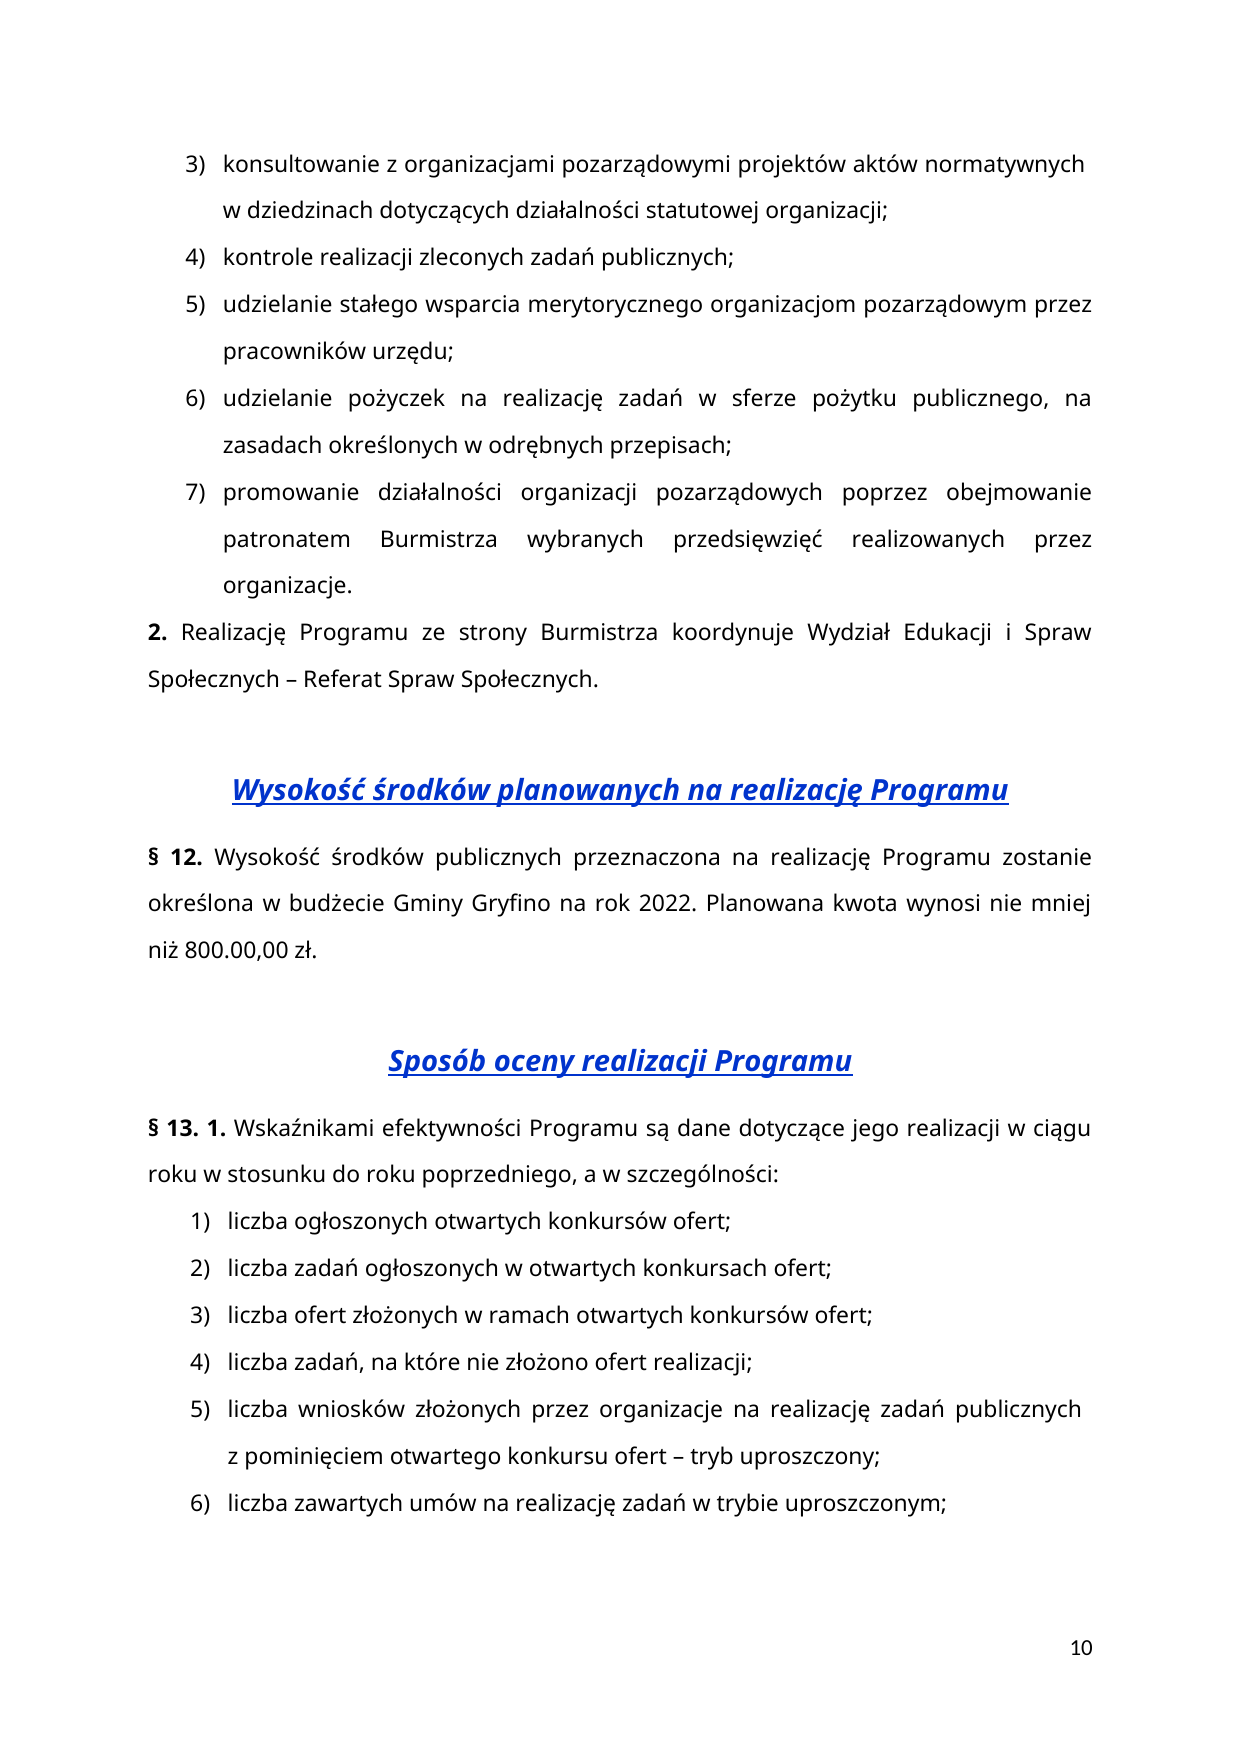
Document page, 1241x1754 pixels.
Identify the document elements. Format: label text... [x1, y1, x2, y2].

text § 12. Wysokość środków publicznych przeznaczona na realizację Programu zostanie określona w budżecie Gminy Gryfino na rok 2022. Planowana kwota wynosi nie mniej niż 800.00,00 zł. [148, 841, 1093, 966]
list konsultowanie z organizacjami pozarządowymi projektów aktów normatywnych w dziedzinach dotyczących działalności statutowej organizacji; [185, 148, 1093, 226]
text Sposób oceny realizacji Programu [148, 1041, 1093, 1080]
list liczba zadań ogłoszonych w otwartych konkursach ofert; [190, 1252, 1093, 1283]
list liczba wniosków złożonych przez organizacje na realizację zadań publicznych z pominięciem otwartego konkursu ofert – tryb uproszczony; [190, 1393, 1093, 1471]
list liczba ogłoszonych otwartych konkursów ofert; [190, 1205, 1093, 1237]
list udzielanie pożyczek na realizację zadań w sferze pożytku publicznego, na zasadach określonych w odrębnych przepisach; [185, 382, 1093, 460]
text Wysokość środków planowanych na realizację Programu [148, 769, 1093, 809]
list liczba zadań, na które nie złożono ofert realizacji; [190, 1346, 1093, 1377]
list liczba zawartych umów na realizację zadań w trybie uproszczonym; [190, 1487, 1093, 1518]
text § 13. 1. Wskaźnikami efektywności Programu są dane dotyczące jego realizacji w ciągu roku w stosunku do roku poprzedniego, a w szczególności: [148, 1112, 1093, 1190]
list promowanie działalności organizacji pozarządowych poprzez obejmowanie patronatem Burmistrza wybranych przedsięwzięć realizowanych przez organizacje. [185, 476, 1093, 601]
text 2. Realizację Programu ze strony Burmistrza koordynuje Wydział Edukacji i Spraw Społecznych – Referat Spraw Społecznych. [148, 616, 1093, 694]
list udzielanie stałego wsparcia merytorycznego organizacjom pozarządowym przez pracowników urzędu; [185, 288, 1093, 366]
list kontrole realizacji zleconych zadań publicznych; [185, 241, 1093, 273]
list liczba ofert złożonych w ramach otwartych konkursów ofert; [190, 1299, 1093, 1330]
